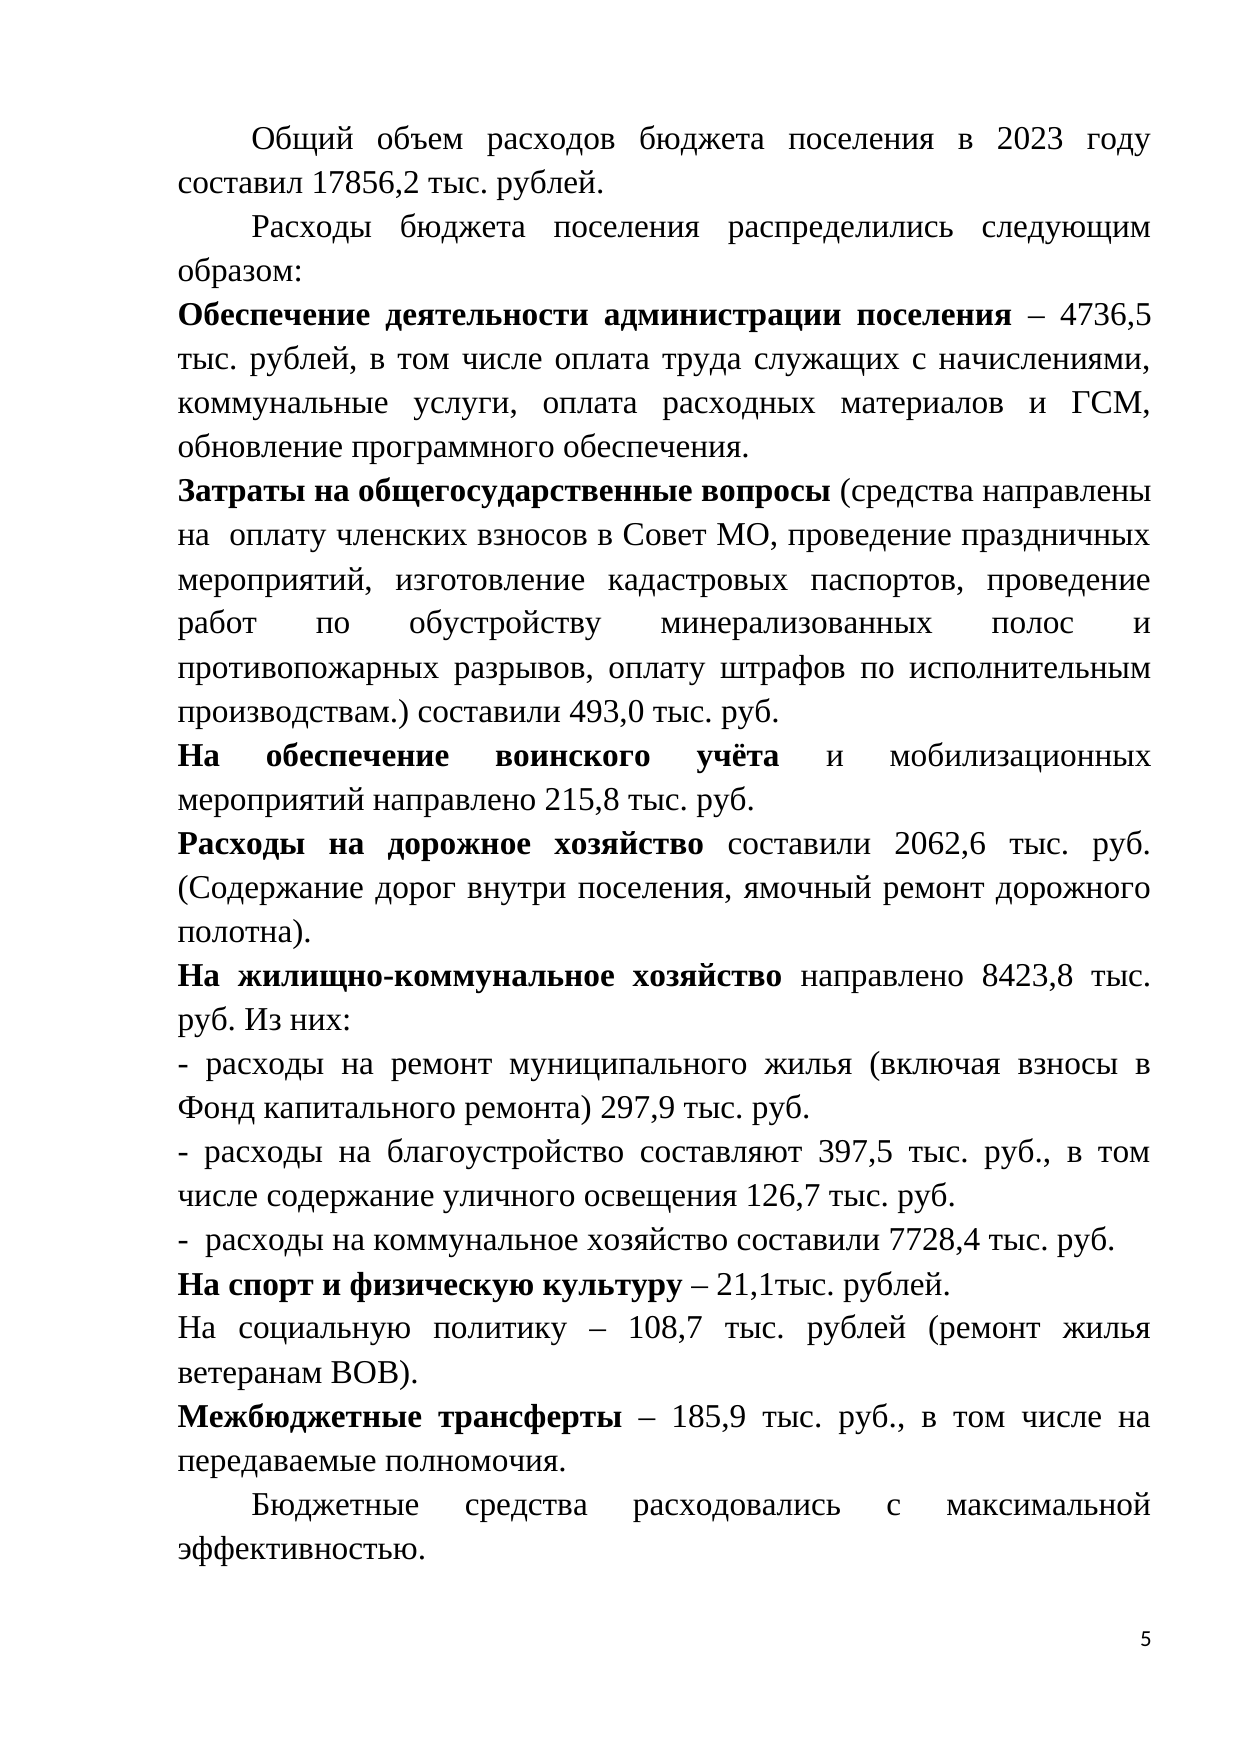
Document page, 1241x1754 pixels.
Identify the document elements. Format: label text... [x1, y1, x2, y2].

text Расходы бюджета поселения распределились следующим образом: [177, 206, 1152, 289]
text - расходы на ремонт муниципального жилья (включая взносы в Фонд капитального ремонта) 297,9 тыс. руб. [177, 1043, 1152, 1126]
text - расходы на благоустройство составляют 397,5 тыс. руб., в том числе содержание уличного освещения 126,7 тыс. руб. [177, 1132, 1152, 1214]
text На спорт и физическую культуру – 21,1тыс. рублей. [177, 1264, 1152, 1302]
text Расходы на дорожное хозяйство составили 2062,6 тыс. руб. (Содержание дорог внутри поселения, ямочный ремонт дорожного полотна). [177, 823, 1152, 949]
text - расходы на коммунальное хозяйство составили 7728,4 тыс. руб. [177, 1220, 1152, 1258]
text Общий объем расходов бюджета поселения в 2023 году составил 17856,2 тыс. рублей. [177, 118, 1152, 201]
text На жилищно-коммунальное хозяйство направлено 8423,8 тыс. руб. Из них: [177, 955, 1152, 1038]
text Обеспечение деятельности администрации поселения – 4736,5 тыс. рублей, в том числе оплата труда служащих с начислениями, коммунальные услуги, оплата расходных материалов и ГСМ, обновление программного обеспечения. [177, 294, 1152, 465]
text Бюджетные средства расходовались с максимальной эффективностью. [177, 1484, 1152, 1566]
text Затраты на общегосударственные вопросы (средства направлены на оплату членских взносов в Совет МО, проведение праздничных мероприятий, изготовление кадастровых паспортов, проведение работ по обустройству минерализованных полос и противопожарных разрывов, оплату штрафов по исполнительным производствам.) составили 493,0 тыс. руб. [177, 471, 1152, 729]
text Межбюджетные трансферты – 185,9 тыс. руб., в том числе на передаваемые полномочия. [177, 1396, 1152, 1478]
text На обеспечение воинского учёта и мобилизационных мероприятий направлено 215,8 тыс. руб. [177, 735, 1152, 817]
text На социальную политику – 108,7 тыс. рублей (ремонт жилья ветеранам ВОВ). [177, 1308, 1152, 1390]
